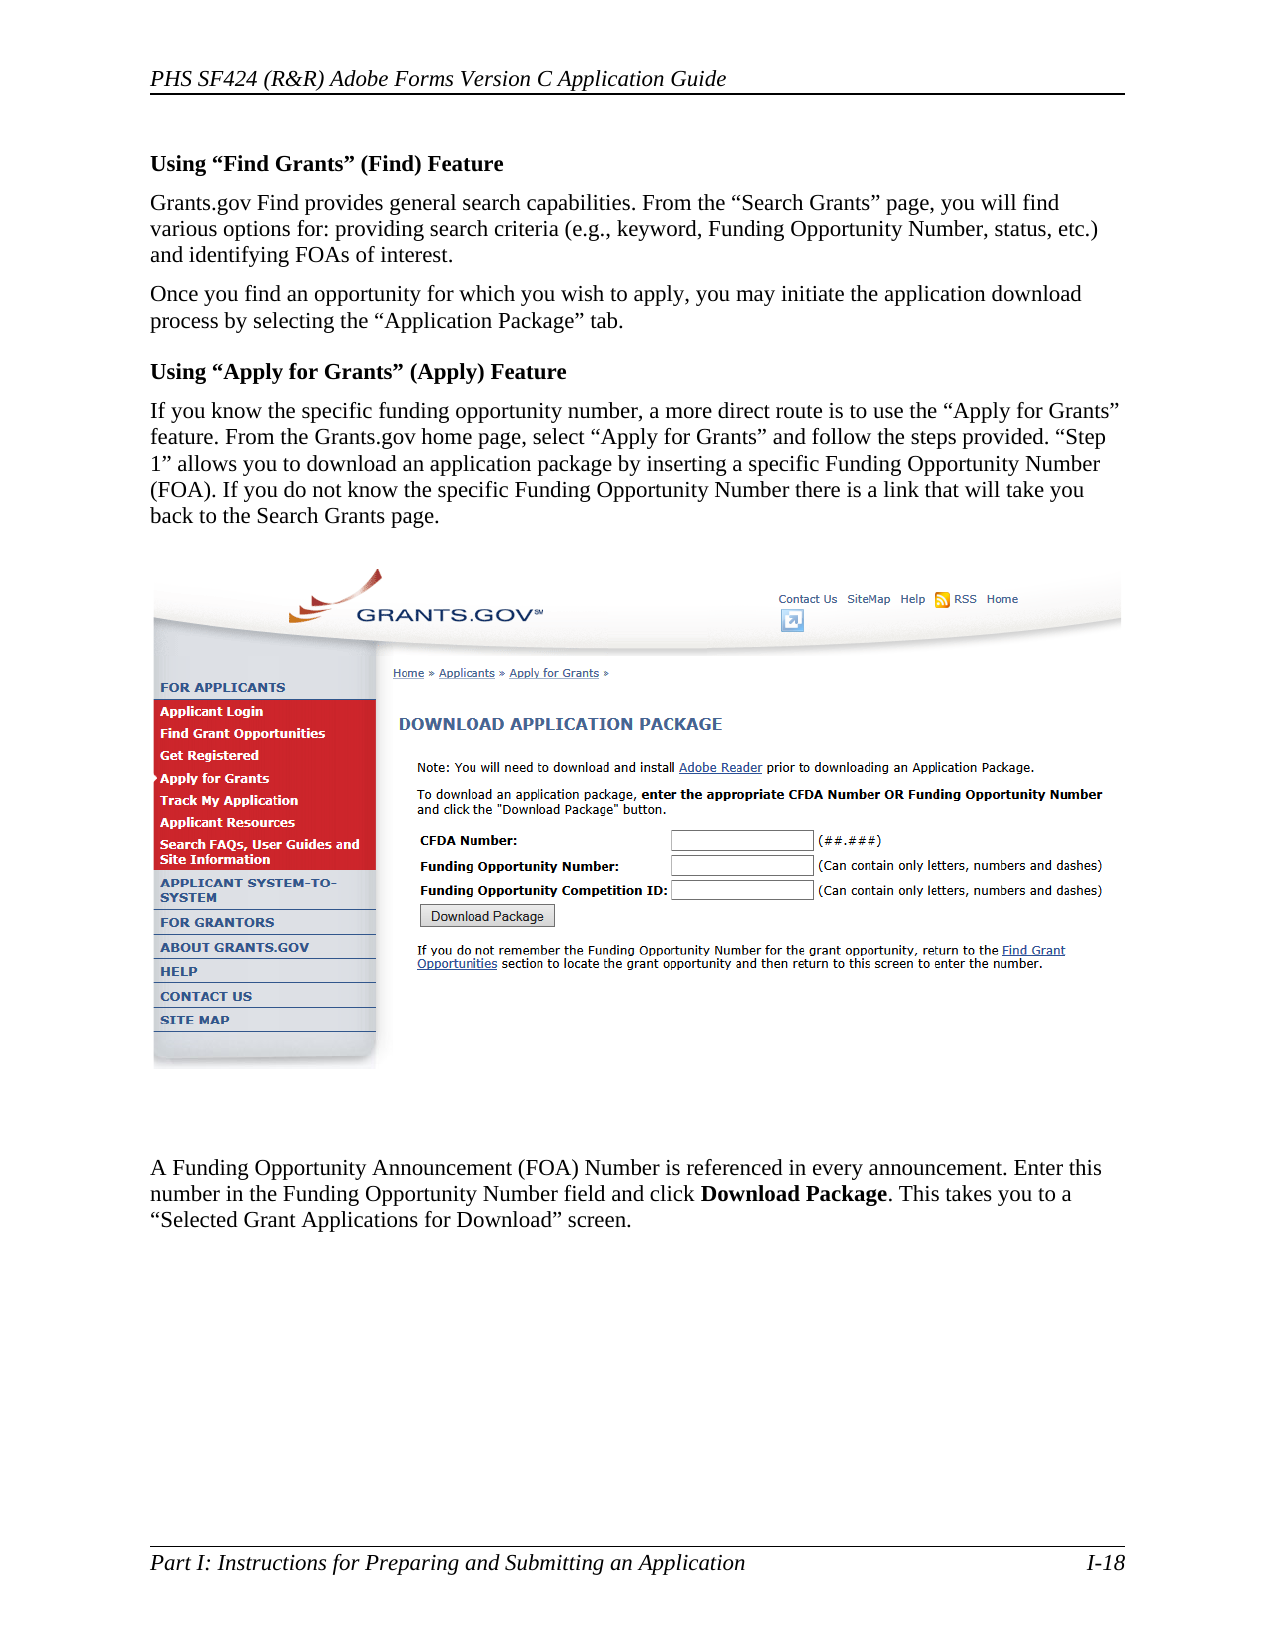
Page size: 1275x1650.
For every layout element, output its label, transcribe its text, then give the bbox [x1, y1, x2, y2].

text Grants.gov Find provides general search capabilities. From the “Search Grants” page, you will find various options for: providing search criteria (e.g., keyword, Funding Opportunity Number, status, etc.) and identifying FOAs of interest. [150, 189, 1125, 268]
text Using “Find Grants” (Find) Feature [150, 150, 1125, 176]
picture [153, 553, 1122, 1129]
text Using “Apply for Grants” (Apply) Feature [150, 358, 1125, 384]
text If you know the specific funding opportunity number, a more direct route is to use the “Apply for Grants” feature. From the Grants.gov home page, select “Apply for Grants” and follow the steps provided. “Step 1” allows you to download an application package by inserting a specific Funding Opportunity Number (FOA). If you do not know the specific Funding Opportunity Number there is a link that will take you back to the Search Grants page. [150, 397, 1125, 529]
text A Funding Opportunity Announcement (FOA) Number is referenced in every announcement. Enter this number in the Funding Opportunity Number field and click Download Package. This takes you to a “Selected Grant Applications for Download” screen. [150, 1154, 1125, 1233]
text Once you find an opportunity for which you wish to apply, you may initiate the application download process by selecting the “Application Package” tab. [150, 280, 1125, 333]
